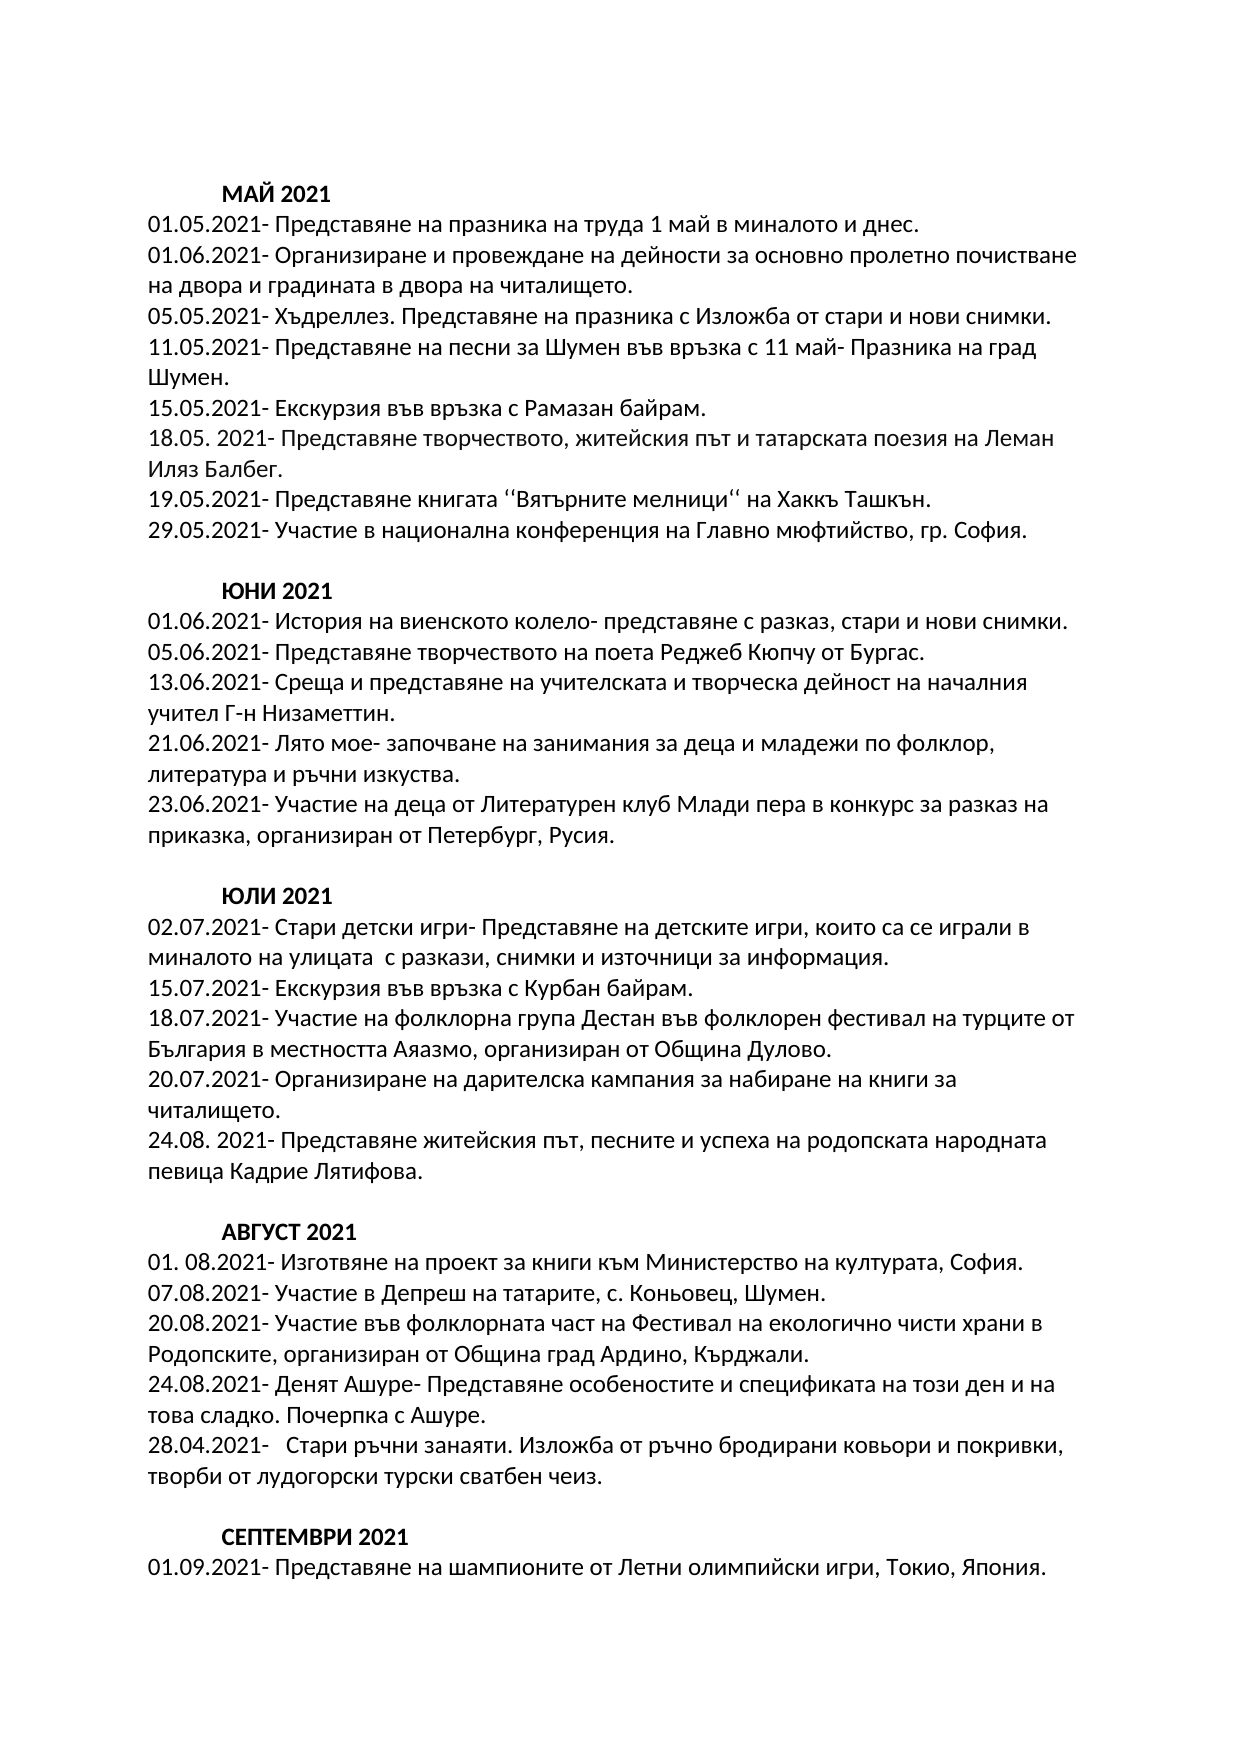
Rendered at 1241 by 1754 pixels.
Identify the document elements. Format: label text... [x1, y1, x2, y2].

text 15.07.2021- Екскурзия във връзка с Курбан байрам. [148, 972, 1093, 1002]
text 01.06.2021- Организиране и провеждане на дейности за основно пролетно почистване на двора и градината в двора на читалището. [148, 239, 1093, 300]
text 01.06.2021- История на виенското колело- представяне с разказ, стари и нови снимки. [148, 605, 1093, 636]
text 23.06.2021- Участие на деца от Литературен клуб Млади пера в конкурс за разказ на приказка, организиран от Петербург, Русия. [148, 788, 1093, 849]
text 24.08.2021- Денят Ашуре- Представяне особеностите и спецификата на този ден и на това сладко. Почерпка с Ашуре. [148, 1368, 1093, 1429]
text 18.07.2021- Участие на фолклорна група Дестан във фолклорен фестивал на турците от България в местността Аяазмо, организиран от Община Дулово. [148, 1002, 1093, 1063]
text 11.05.2021- Представяне на песни за Шумен във връзка с 11 май- Празника на град Шумен. [148, 331, 1093, 392]
text 21.06.2021- Лято мое- започване на занимания за деца и младежи по фолклор, литература и ръчни изкуства. [148, 727, 1093, 788]
text 05.05.2021- Хъдреллез. Представяне на празника с Изложба от стари и нови снимки. [148, 300, 1093, 331]
text 07.08.2021- Участие в Депреш на татарите, с. Коньовец, Шумен. [148, 1277, 1093, 1307]
text 20.07.2021- Организиране на дарителска кампания за набиране на книги за читалището. [148, 1063, 1093, 1124]
text 19.05.2021- Представяне книгата ‘‘Вятърните мелници‘‘ на Хаккъ Ташкън. [148, 483, 1093, 514]
text 20.08.2021- Участие във фолклорната част на Фестивал на екологично чисти храни в Родопските, организиран от Община град Ардино, Кърджали. [148, 1307, 1093, 1368]
text 02.07.2021- Стари детски игри- Представяне на детските игри, които са се играли в миналото на улицата с разкази, снимки и източници за информация. [148, 911, 1093, 972]
text 13.06.2021- Среща и представяне на учителската и творческа дейност на началния учител Г-н Низаметтин. [148, 666, 1093, 727]
text МАЙ 2021 [148, 178, 1093, 209]
text СЕПТЕМВРИ 2021 [148, 1521, 1093, 1552]
text 28.04.2021- Стари ръчни занаяти. Изложба от ръчно бродирани ковьори и покривки, творби от лудогорски турски сватбен чеиз. [148, 1429, 1093, 1491]
text ЮНИ 2021 [148, 575, 1093, 605]
text 29.05.2021- Участие в национална конференция на Главно мюфтийство, гр. София. [148, 514, 1093, 544]
text 24.08. 2021- Представяне житейския път, песните и успеха на родопската народната певица Кадрие Лятифова. [148, 1124, 1093, 1185]
text 18.05. 2021- Представяне творчеството, житейския път и татарската поезия на Леман Иляз Балбег. [148, 422, 1093, 483]
text 05.06.2021- Представяне творчеството на поета Реджеб Кюпчу от Бургас. [148, 636, 1093, 666]
text 15.05.2021- Екскурзия във връзка с Рамазан байрам. [148, 392, 1093, 422]
text 01.05.2021- Представяне на празника на труда 1 май в миналото и днес. [148, 209, 1093, 239]
text 01.09.2021- Представяне на шампионите от Летни олимпийски игри, Токио, Япония. [148, 1552, 1093, 1582]
text АВГУСТ 2021 [148, 1216, 1093, 1246]
text 01. 08.2021- Изготвяне на проект за книги към Министерство на културата, София. [148, 1246, 1093, 1277]
text ЮЛИ 2021 [148, 880, 1093, 911]
